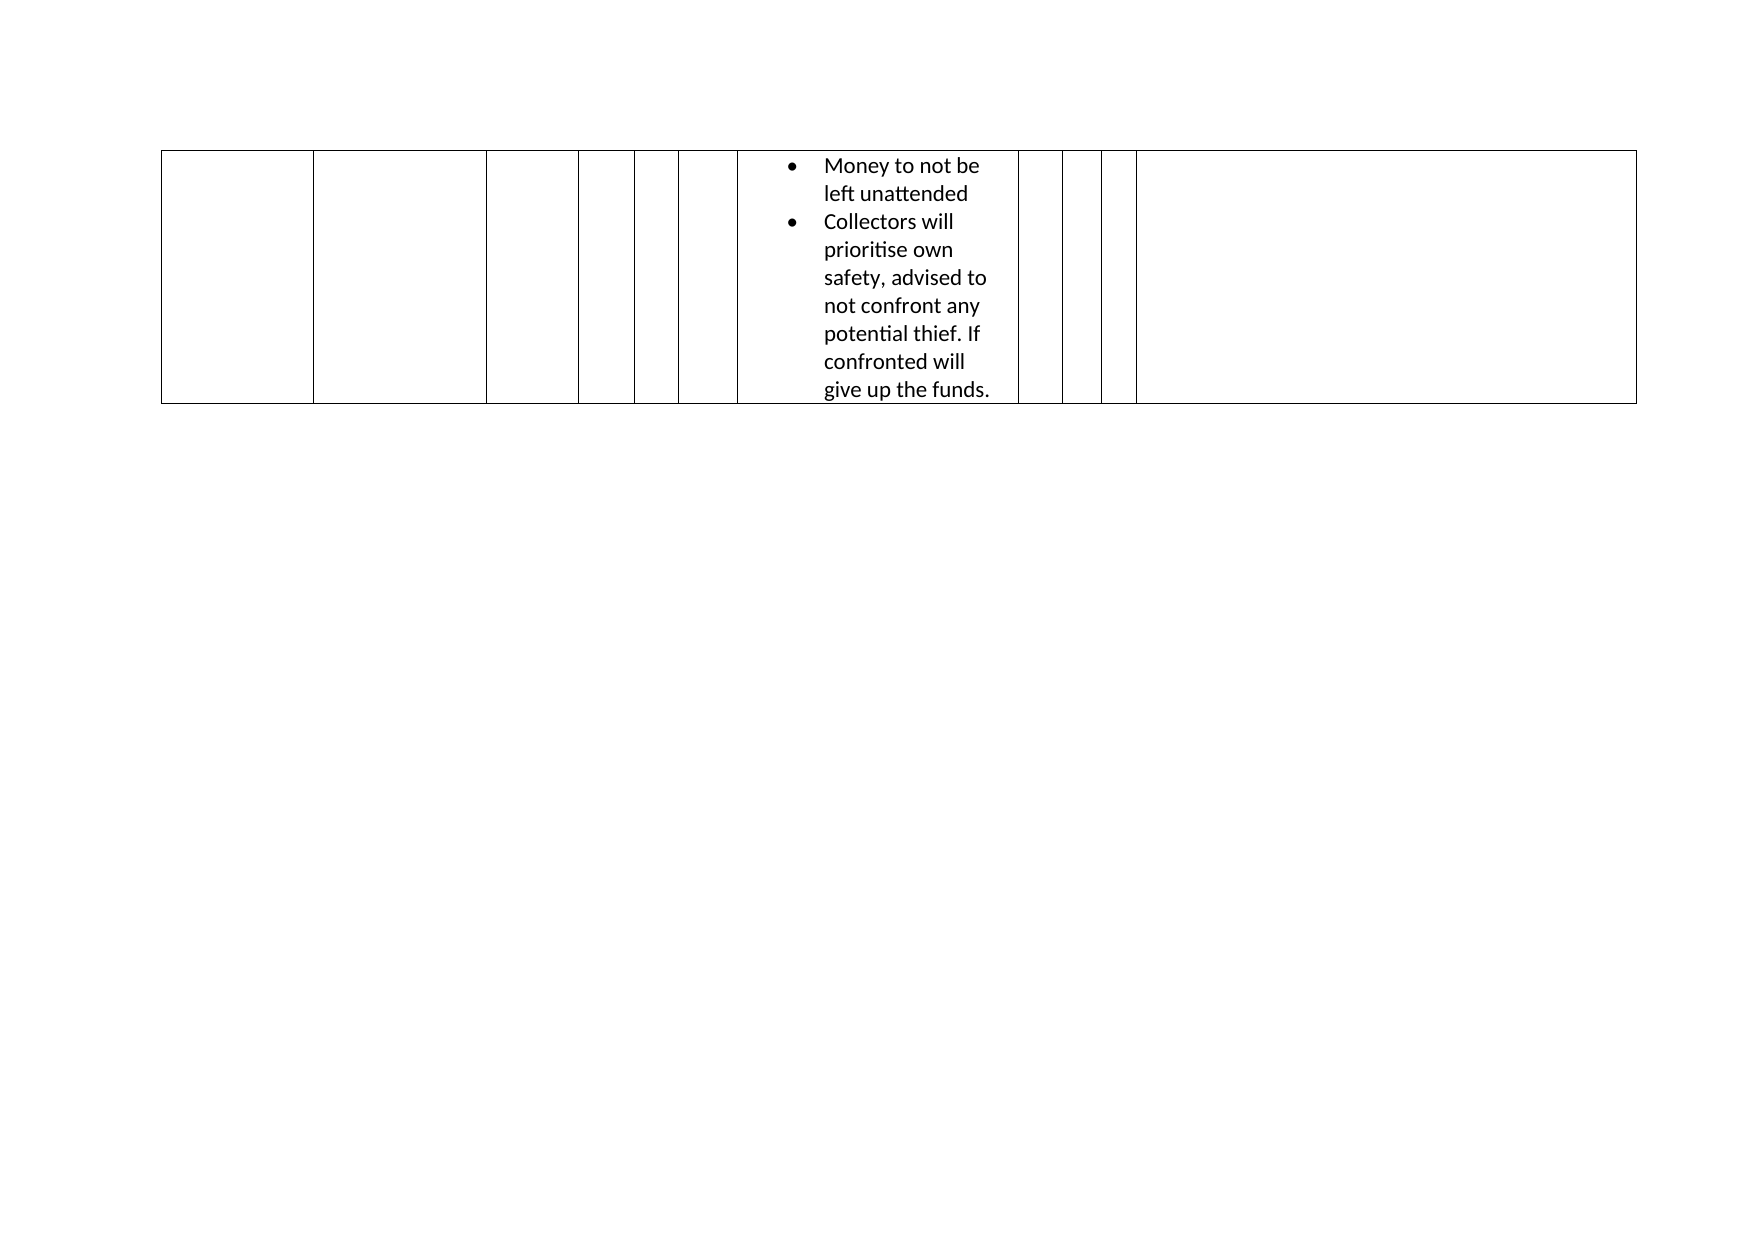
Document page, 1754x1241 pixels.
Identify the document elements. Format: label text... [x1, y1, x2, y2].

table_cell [738, 151, 1018, 403]
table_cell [1137, 151, 1636, 403]
table_cell 4 [635, 151, 678, 403]
table_cell 6 [1102, 151, 1136, 403]
table_cell 12 [679, 151, 737, 403]
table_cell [162, 151, 313, 403]
table_cell 3 [579, 151, 634, 403]
table_cell 2 [1019, 151, 1062, 403]
table_cell 3 [1063, 151, 1101, 403]
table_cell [314, 151, 486, 403]
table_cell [487, 151, 578, 403]
